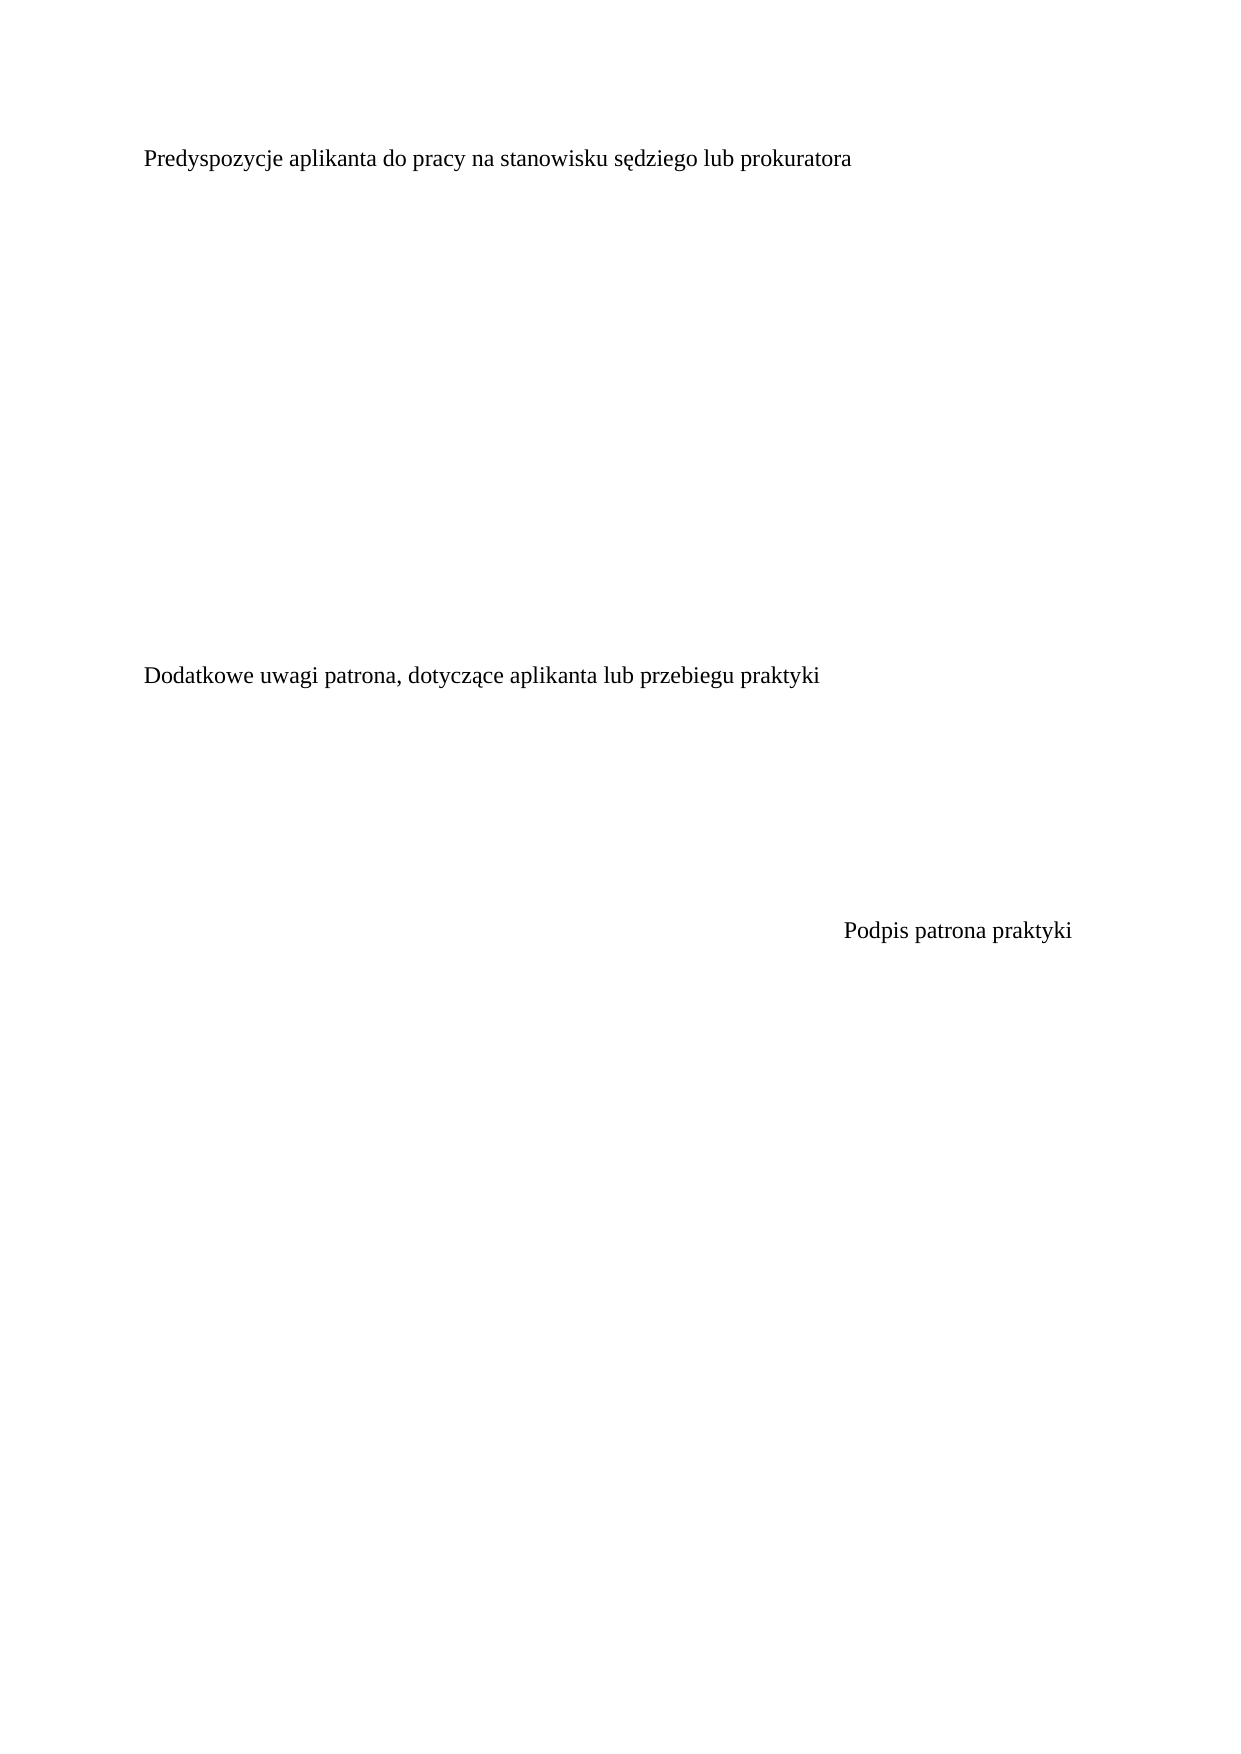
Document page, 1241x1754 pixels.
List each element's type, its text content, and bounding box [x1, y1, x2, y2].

text Podpis patrona praktyki [843, 919, 1144, 943]
text Predyspozycje aplikanta do pracy na stanowisku sędziego lub prokuratora [143, 148, 1144, 172]
text Dodatkowe uwagi patrona, dotyczące aplikanta lub przebiegu praktyki [143, 664, 1144, 688]
